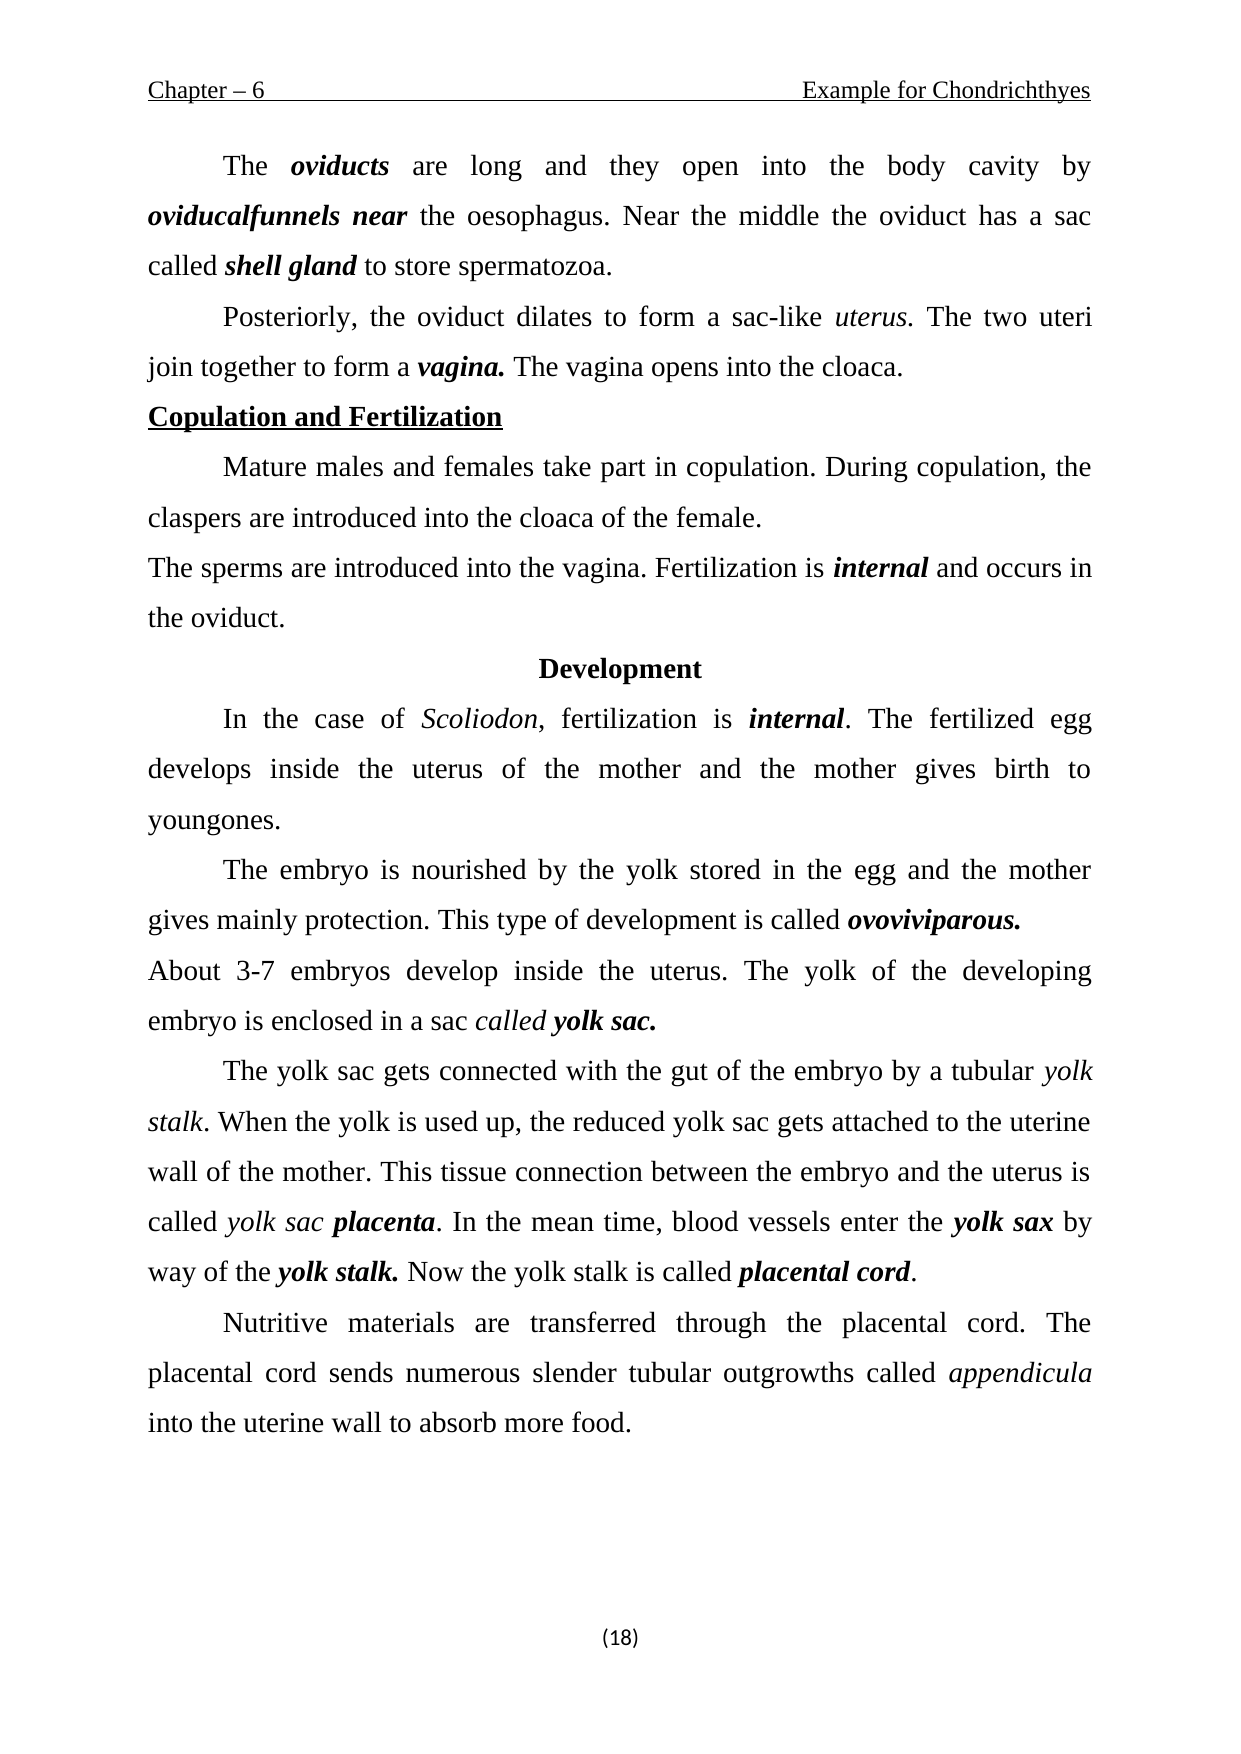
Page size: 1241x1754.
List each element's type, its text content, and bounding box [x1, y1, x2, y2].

text The sperms are introduced into the vagina. Fertilization is internal and occurs in the oviduct. [148, 550, 1092, 634]
text The yolk sac gets connected with the gut of the embryo by a tubular yolk stalk. When the yolk is used up, the reduced yolk sac gets attached to the uterine wall of the mother. This tissue connection between the embryo and the uterus is called yolk sac placenta. In the mean time, blood vessels enter the yolk sax by way of the yolk stalk. Now the yolk stalk is called placental cord. [148, 1053, 1092, 1288]
text Mature males and females take part in copulation. During copulation, the claspers are introduced into the cloaca of the female. [148, 449, 1092, 533]
text Posteriorly, the oviduct dilates to form a sac-like uterus. The two uteri join together to form a vagina. The vagina opens into the cloaca. [148, 299, 1092, 382]
subtitle Copulation and Fertilization [148, 399, 1092, 433]
text In the case of Scoliodon, fertilization is internal. The fertilized egg develops inside the uterus of the mother and the mother gives birth to youngones. [148, 701, 1092, 835]
text Nutritive materials are transferred through the placental cord. The placental cord sends numerous slender tubular outgrowths called appendicula into the uterine wall to absorb more food. [148, 1305, 1092, 1439]
text Development [148, 651, 1092, 684]
text About 3-7 embryos develop inside the uterus. The yolk of the developing embryo is enclosed in a sac called yolk sac. [148, 953, 1092, 1037]
text The embryo is nourished by the yolk stored in the egg and the mother gives mainly protection. This type of development is called ovoviviparous. [148, 852, 1092, 936]
text The oviducts are long and they open into the body cavity by oviducalfunnels near the oesophagus. Near the middle the oviduct has a sac called shell gland to store spermatozoa. [148, 148, 1092, 282]
